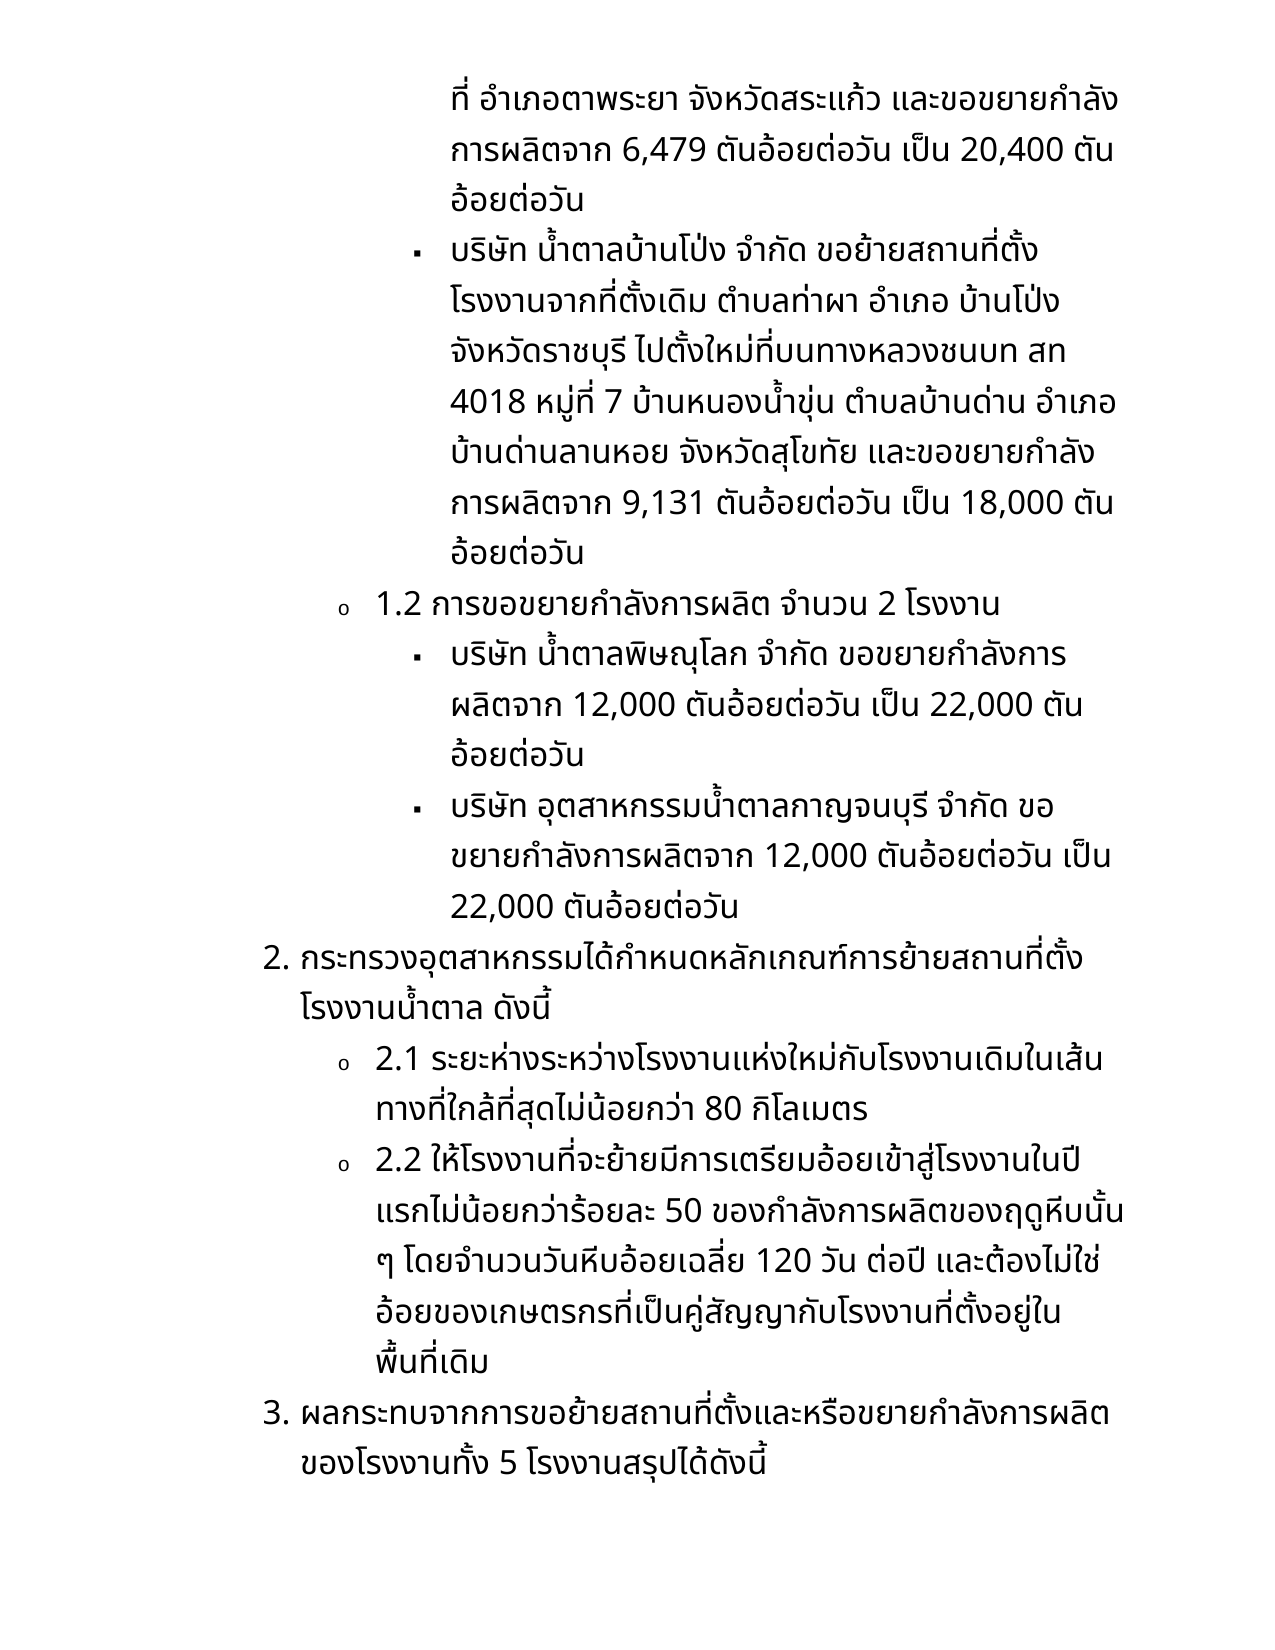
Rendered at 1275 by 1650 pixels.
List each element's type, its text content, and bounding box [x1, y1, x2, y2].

list 2.2 ให้โรงงานที่จะย้ายมีการเตรียมอ้อยเข้าสู่โรงงานในปีแรกไม่น้อยกว่าร้อยละ 50 ของกำลังการผลิตของฤดูหีบนั้น ๆ โดยจำนวนวันหีบอ้อยเฉลี่ย 120 วัน ต่อปี และต้องไม่ใช่อ้อยของเกษตรกรที่เป็นคู่สัญญากับโรงงานที่ตั้งอยู่ในพื้นที่เดิม [337, 1136, 1125, 1388]
list บริษัท อุตสาหกรรมน้ำตาลกาญจนบุรี จำกัด ขอขยายกำลังการผลิตจาก 12,000 ตันอ้อยต่อวัน เป็น 22,000 ตันอ้อยต่อวัน [412, 782, 1125, 933]
list บริษัท น้ำตาลบ้านโป่ง จำกัด ขอย้ายสถานที่ตั้งโรงงานจากที่ตั้งเดิม ตำบลท่าผา อำเภอ บ้านโป่ง จังหวัดราชบุรี ไปตั้งใหม่ที่บนทางหลวงชนบท สท 4018 หมู่ที่ 7 บ้านหนองน้ำขุ่น ตำบลบ้านด่าน อำเภอบ้านด่านลานหอย จังหวัดสุโขทัย และขอขยายกำลังการผลิตจาก 9,131 ตันอ้อยต่อวัน เป็น 18,000 ตันอ้อยต่อวัน [412, 226, 1125, 580]
list 1.2 การขอขยายกำลังการผลิต จำนวน 2 โรงงาน [337, 580, 1125, 630]
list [412, 75, 1125, 226]
list ผลกระทบจากการขอย้ายสถานที่ตั้งและหรือขยายกำลังการผลิตของโรงงานทั้ง 5 โรงงานสรุปได้ดังนี้ [262, 1388, 1125, 1490]
list บริษัท น้ำตาลพิษณุโลก จำกัด ขอขยายกำลังการผลิตจาก 12,000 ตันอ้อยต่อวัน เป็น 22,000 ตันอ้อยต่อวัน [412, 630, 1125, 782]
list 2.1 ระยะห่างระหว่างโรงงานแห่งใหม่กับโรงงานเดิมในเส้นทางที่ใกล้ที่สุดไม่น้อยกว่า 80 กิโลเมตร [337, 1034, 1125, 1136]
list กระทรวงอุตสาหกรรมได้กำหนดหลักเกณฑ์การย้ายสถานที่ตั้งโรงงานน้ำตาล ดังนี้ [262, 933, 1125, 1034]
